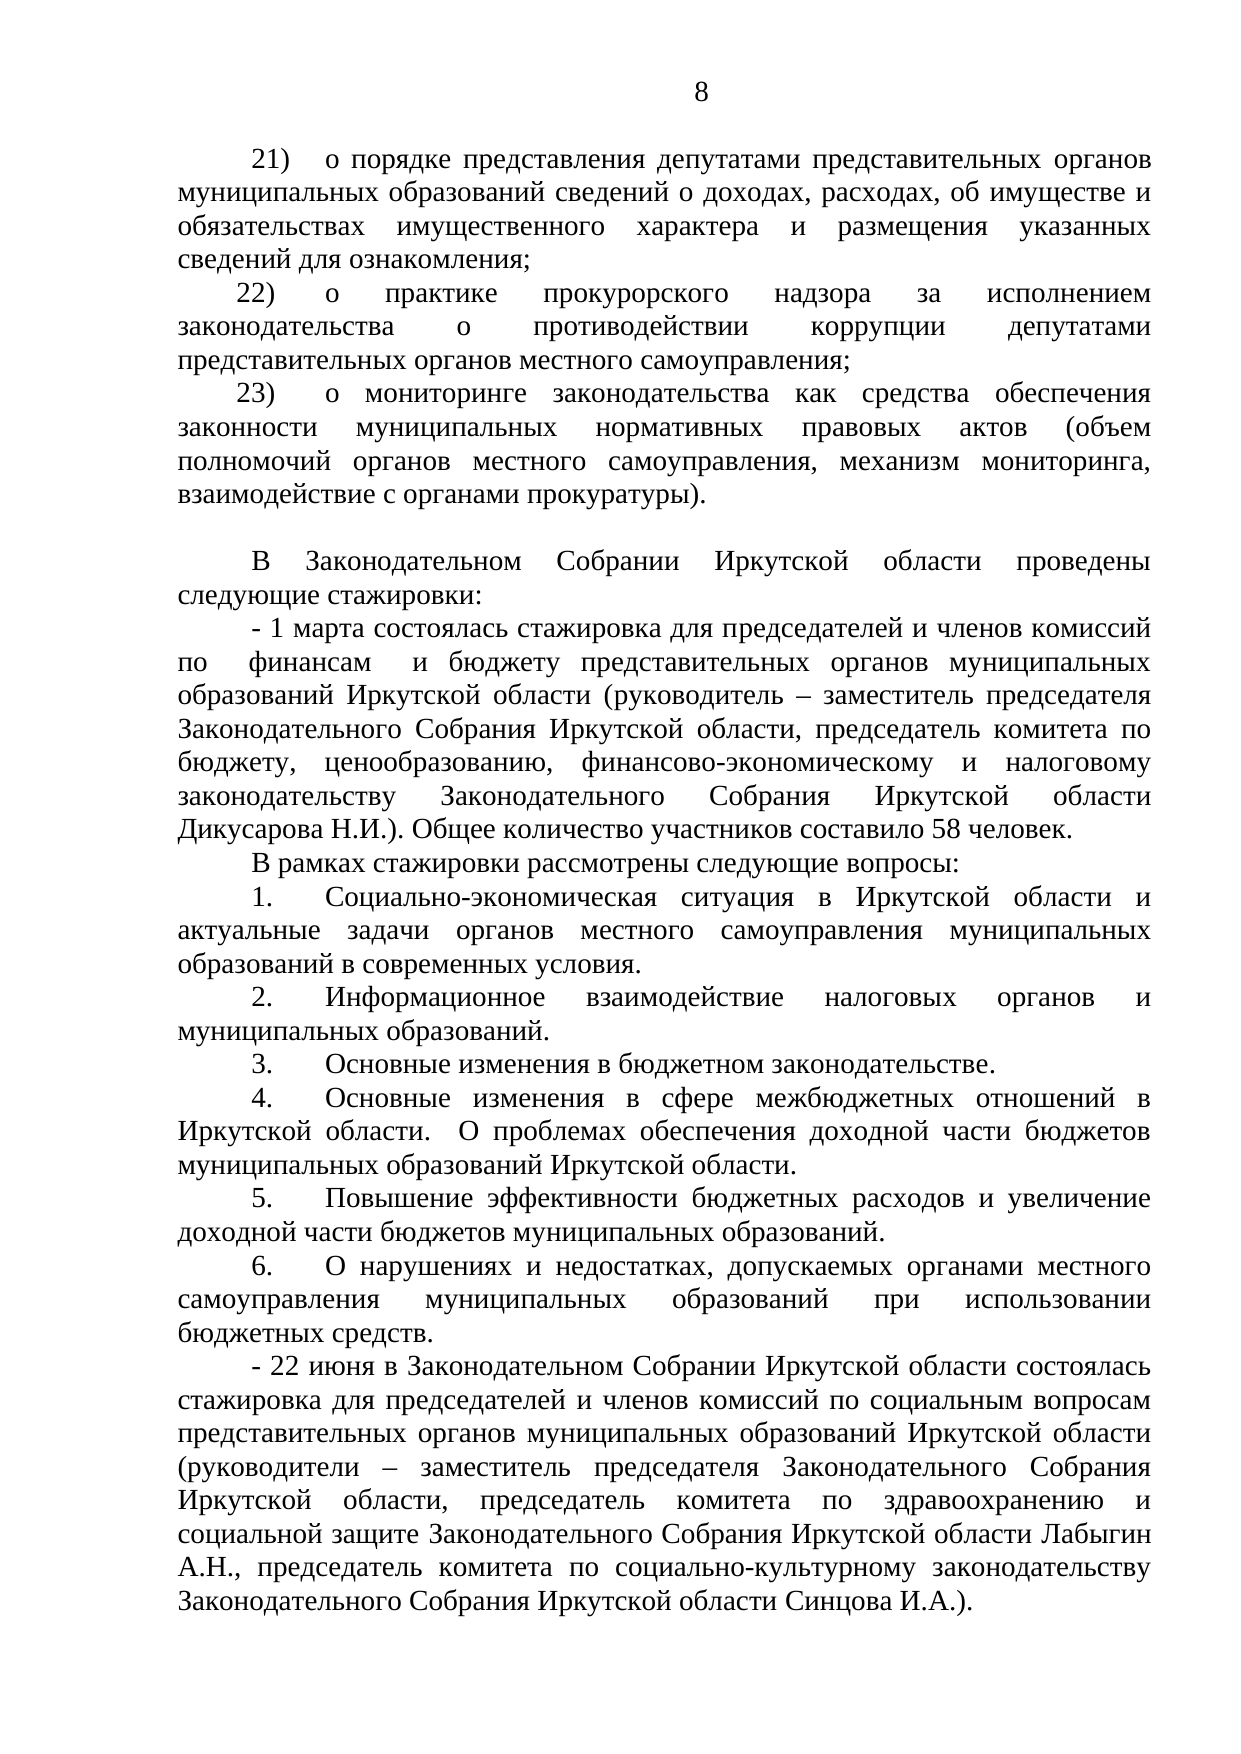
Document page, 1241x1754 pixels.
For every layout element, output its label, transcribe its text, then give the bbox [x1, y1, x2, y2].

list Социально-экономическая ситуация в Иркутской области и актуальные задачи органов местного самоуправления муниципальных образований в современных условия. [177, 879, 1152, 979]
list о мониторинге законодательства как средства обеспечения законности муниципальных нормативных правовых актов (объем полномочий органов местного самоуправления, механизм мониторинга, взаимодействие с органами прокуратуры). [177, 376, 1152, 510]
list Повышение эффективности бюджетных расходов и увеличение доходной части бюджетов муниципальных образований. [177, 1181, 1152, 1248]
list О нарушениях и недостатках, допускаемых органами местного самоуправления муниципальных образований при использовании бюджетных средств. [177, 1248, 1152, 1348]
list о практике прокурорского надзора за исполнением законодательства о противодействии коррупции депутатами представительных органов местного самоуправления; [177, 275, 1152, 376]
text В рамках стажировки рассмотрены следующие вопросы: [177, 845, 1152, 879]
text - 22 июня в Законодательном Собрании Иркутской области состоялась стажировка для председателей и членов комиссий по социальным вопросам представительных органов муниципальных образований Иркутской области (руководители – заместитель председателя Законодательного Собрания Иркутской области, председатель комитета по здравоохранению и социальной защите Законодательного Собрания Иркутской области Лабыгин А.Н., председатель комитета по социально-культурному законодательству Законодательного Собрания Иркутской области Синцова И.А.). [177, 1348, 1152, 1617]
list Информационное взаимодействие налоговых органов и муниципальных образований. [177, 979, 1152, 1046]
list о порядке представления депутатами представительных органов муниципальных образований сведений о доходах, расходах, об имуществе и обязательствах имущественного характера и размещения указанных сведений для ознакомления; [177, 141, 1152, 275]
text В Законодательном Собрании Иркутской области проведены следующие стажировки: [177, 543, 1152, 610]
list Основные изменения в бюджетном законодательстве. [177, 1046, 1152, 1080]
text - 1 марта состоялась стажировка для председателей и членов комиссий по финансам и бюджету представительных органов муниципальных образований Иркутской области (руководитель – заместитель председателя Законодательного Собрания Иркутской области, председатель комитета по бюджету, ценообразованию, финансово-экономическому и налоговому законодательству Законодательного Собрания Иркутской области Дикусарова Н.И.). Общее количество участников составило 58 человек. [177, 610, 1152, 845]
list Основные изменения в сфере межбюджетных отношений в Иркутской области. О проблемах обеспечения доходной части бюджетов муниципальных образований Иркутской области. [177, 1080, 1152, 1181]
